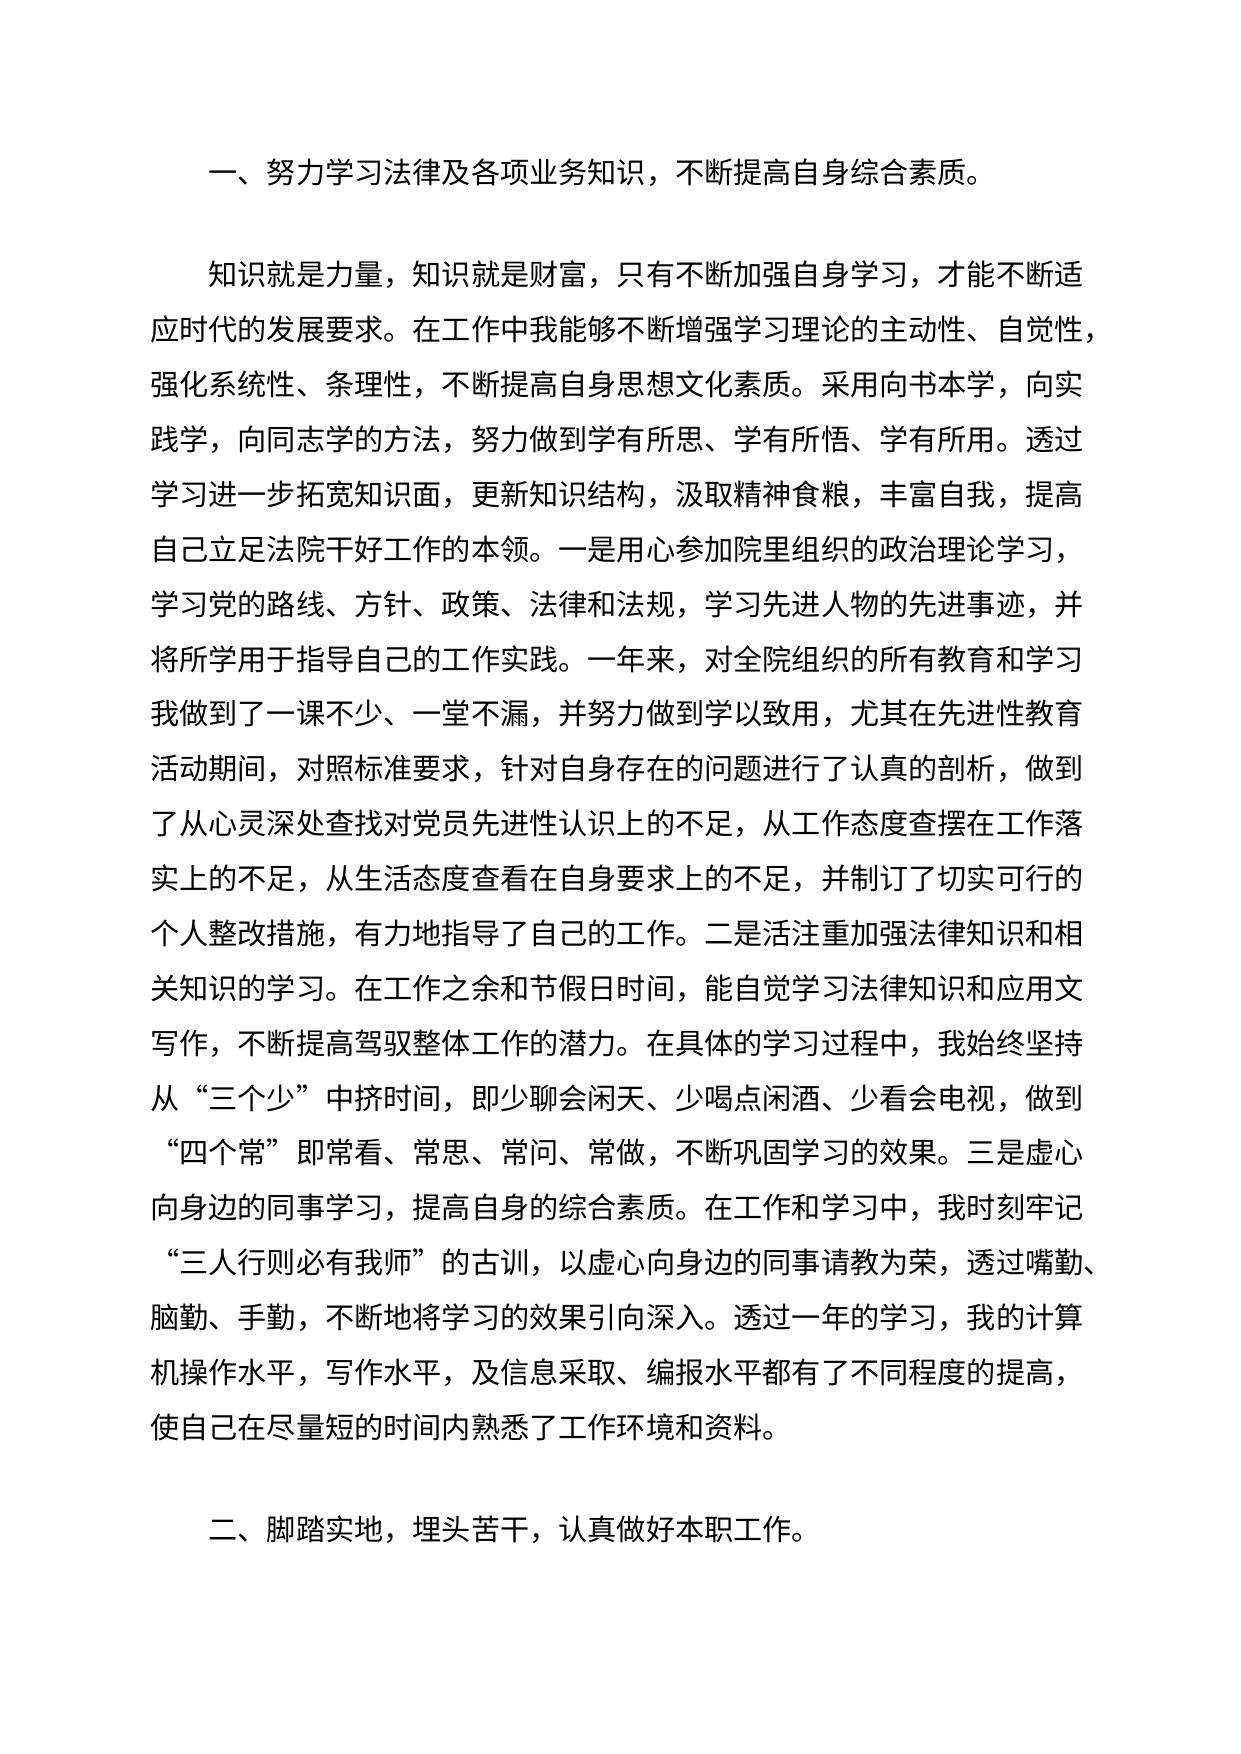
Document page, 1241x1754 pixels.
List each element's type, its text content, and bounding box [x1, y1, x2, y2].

text 二、脚踏实地，埋头苦干，认真做好本职工作。 [150, 1506, 1090, 1549]
text 知识就是力量，知识就是财富，只有不断加强自身学习，才能不断适应时代的发展要求。在工作中我能够不断增强学习理论的主动性、自觉性，强化系统性、条理性，不断提高自身思想文化素质。采用向书本学，向实践学，向同志学的方法，努力做到学有所思、学有所悟、学有所用。透过学习进一步拓宽知识面，更新知识结构，汲取精神食粮，丰富自我，提高自己立足法院干好工作的本领。一是用心参加院里组织的政治理论学习，学习党的路线、方针、政策、法律和法规，学习先进人物的先进事迹，并将所学用于指导自己的工作实践。一年来，对全院组织的所有教育和学习我做到了一课不少、一堂不漏，并努力做到学以致用，尤其在先进性教育活动期间，对照标准要求，针对自身存在的问题进行了认真的剖析，做到了从心灵深处查找对党员先进性认识上的不足，从工作态度查摆在工作落实上的不足，从生活态度查看在自身要求上的不足，并制订了切实可行的个人整改措施，有力地指导了自己的工作。二是活注重加强法律知识和相关知识的学习。在工作之余和节假日时间，能自觉学习法律知识和应用文写作，不断提高驾驭整体工作的潜力。在具体的学习过程中，我始终坚持从“三个少”中挤时间，即少聊会闲天、少喝点闲酒、少看会电视，做到“四个常”即常看、常思、常问、常做，不断巩固学习的效果。三是虚心向身边的同事学习，提高自身的综合素质。在工作和学习中，我时刻牢记“三人行则必有我师”的古训，以虚心向身边的同事请教为荣，透过嘴勤、脑勤、手勤，不断地将学习的效果引向深入。透过一年的学习，我的计算机操作水平，写作水平，及信息采取、编报水平都有了不同程度的提高，使自己在尽量短的时间内熟悉了工作环境和资料。 [150, 252, 1090, 1447]
text 一、努力学习法律及各项业务知识，不断提高自身综合素质。 [150, 150, 1090, 192]
